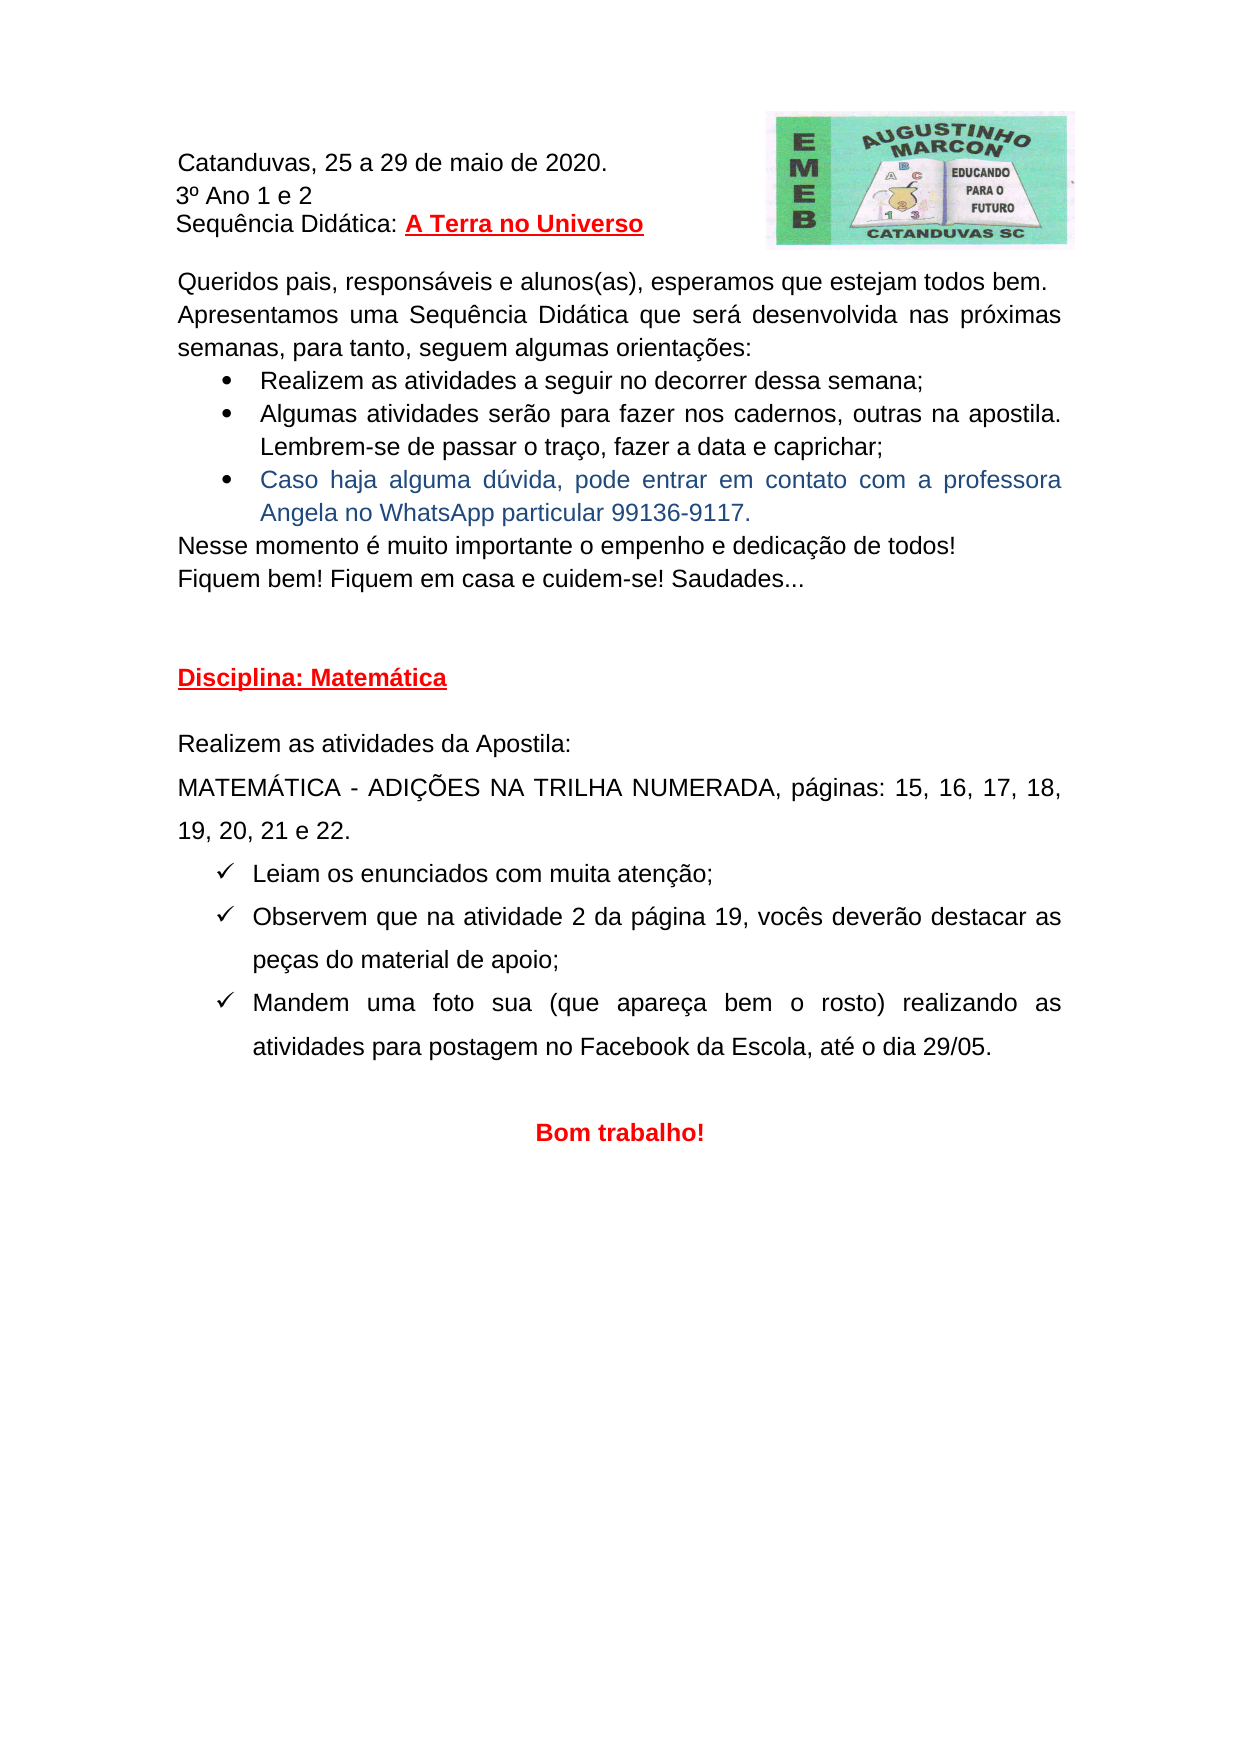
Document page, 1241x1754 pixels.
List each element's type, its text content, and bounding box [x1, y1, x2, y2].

list Algumas atividades serão para fazer nos cadernos, outras na apostila. Lembrem-se de passar o traço, fazer a data e caprichar; [222, 399, 1063, 461]
list Observem que na atividade 2 da página 19, vocês deverão destacar as peças do material de apoio; [215, 902, 1063, 974]
text 3º Ano 1 e 2 [148, 181, 765, 209]
text Realizem as atividades da Apostila: [177, 729, 1063, 758]
text Bom trabalho! [177, 1118, 1063, 1147]
list Leiam os enunciados com muita atenção; [215, 859, 1063, 888]
text Catanduvas, 25 a 29 de maio de 2020. [177, 148, 765, 176]
text Nesse momento é muito importante o empenho e dedicação de todos! [177, 531, 1063, 560]
list Mandem uma foto sua (que apareça bem o rosto) realizando as atividades para postagem no Facebook da Escola, até o dia 29/05. [215, 988, 1063, 1060]
text Sequência Didática: A Terra no Universo [148, 209, 765, 238]
text Queridos pais, responsáveis e alunos(as), esperamos que estejam todos bem. [177, 267, 1063, 296]
text MATEMÁTICA - ADIÇÕES NA TRILHA NUMERADA, páginas: 15, 16, 17, 18, 19, 20, 21 e 22. [177, 773, 1063, 844]
text Fiquem bem! Fiquem em casa e cuidem-se! Saudades... [177, 564, 1063, 593]
list Caso haja alguma dúvida, pode entrar em contato com a professora Angela no WhatsApp particular 99136-9117. [222, 465, 1063, 527]
text Apresentamos uma Sequência Didática que será desenvolvida nas próximas semanas, para tanto, seguem algumas orientações: [177, 300, 1063, 362]
picture [765, 111, 1075, 250]
list Realizem as atividades a seguir no decorrer dessa semana; [222, 366, 1063, 395]
text Disciplina: Matemática [177, 663, 1063, 692]
